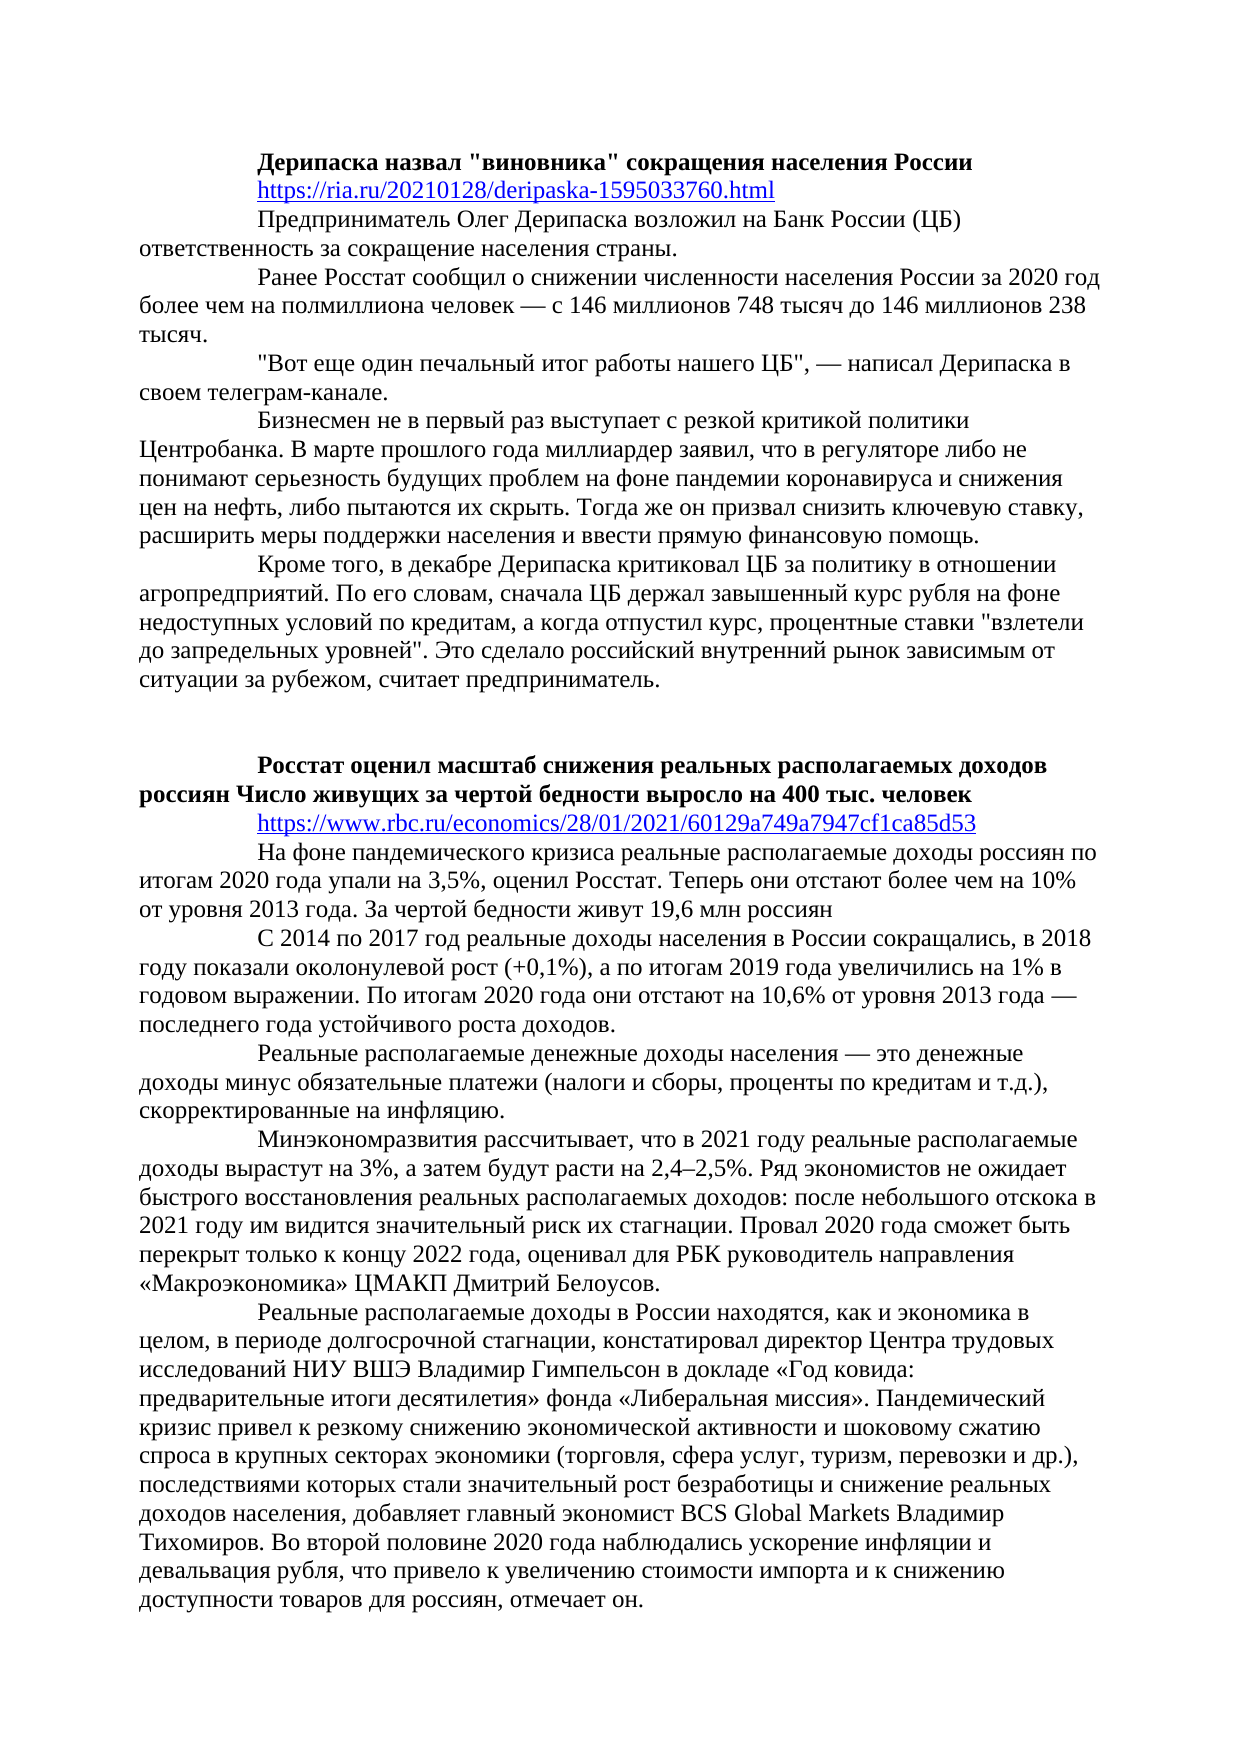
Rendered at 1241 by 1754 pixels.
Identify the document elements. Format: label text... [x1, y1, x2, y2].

text С 2014 по 2017 год реальные доходы населения в России сокращались, в 2018 году показали околонулевой рост (+0,1%), а по итогам 2019 года увеличились на 1% в годовом выражении. По итогам 2020 года они отстают на 10,6% от уровня 2013 года — последнего года устойчивого роста доходов. [139, 923, 1101, 1038]
text Бизнесмен не в первый раз выступает с резкой критикой политики Центробанка. В марте прошлого года миллиардер заявил, что в регуляторе либо не понимают серьезность будущих проблем на фоне пандемии коронавируса и снижения цен на нефть, либо пытаются их скрыть. Тогда же он призвал снизить ключевую ставку, расширить меры поддержки населения и ввести прямую финансовую помощь. [139, 406, 1101, 549]
text https://ria.ru/20210128/deripaska-1595033760.html [139, 176, 1101, 204]
text "Вот еще один печальный итог работы нашего ЦБ", — написал Дерипаска в своем телеграм-канале. [139, 348, 1101, 406]
text Кроме того, в декабре Дерипаска критиковал ЦБ за политику в отношении агропредприятий. По его словам, cначала ЦБ держал завышенный курс рубля на фоне недоступных условий по кредитам, а когда отпустил курс, процентные ставки "взлетели до запредельных уровней". Это сделало российский внутренний рынок зависимым от ситуации за рубежом, считает предприниматель. [139, 549, 1101, 693]
text На фоне пандемического кризиса реальные располагаемые доходы россиян по итогам 2020 года упали на 3,5%, оценил Росстат. Теперь они отстают более чем на 10% от уровня 2013 года. За чертой бедности живут 19,6 млн россиян [139, 837, 1101, 923]
text Реальные располагаемые доходы в России находятся, как и экономика в целом, в периоде долгосрочной стагнации, констатировал директор Центра трудовых исследований НИУ ВШЭ Владимир Гимпельсон в докладе «Год ковида: предварительные итоги десятилетия» фонда «Либеральная миссия». Пандемический кризис привел к резкому снижению экономической активности и шоковому сжатию спроса в крупных секторах экономики (торговля, сфера услуг, туризм, перевозки и др.), последствиями которых стали значительный рост безработицы и снижение реальных доходов населения, добавляет главный экономист BCS Global Markets Владимир Тихомиров. Во второй половине 2020 года наблюдались ускорение инфляции и девальвация рубля, что привело к увеличению стоимости импорта и к снижению доступности товаров для россиян, отмечает он. [139, 1297, 1101, 1613]
text Росстат оценил масштаб снижения реальных располагаемых доходов россиян Число живущих за чертой бедности выросло на 400 тыс. человек [139, 751, 1101, 808]
text https://www.rbc.ru/economics/28/01/2021/60129a749a7947cf1ca85d53 [139, 808, 1101, 837]
text Предприниматель Олег Дерипаска возложил на Банк России (ЦБ) ответственность за сокращение населения страны. [139, 204, 1101, 262]
text Реальные располагаемые денежные доходы населения — это денежные доходы минус обязательные платежи (налоги и сборы, проценты по кредитам и т.д.), скорректированные на инфляцию. [139, 1038, 1101, 1124]
text Ранее Росстат сообщил о снижении численности населения России за 2020 год более чем на полмиллиона человек — с 146 миллионов 748 тысяч до 146 миллионов 238 тысяч. [139, 262, 1101, 348]
text Минэкономразвития рассчитывает, что в 2021 году реальные располагаемые доходы вырастут на 3%, а затем будут расти на 2,4–2,5%. Ряд экономистов не ожидает быстрого восстановления реальных располагаемых доходов: после небольшого отскока в 2021 году им видится значительный риск их стагнации. Провал 2020 года сможет быть перекрыт только к концу 2022 года, оценивал для РБК руководитель направления «Макроэкономика» ЦМАКП Дмитрий Белоусов. [139, 1124, 1101, 1297]
text Дерипаска назвал "виновника" сокращения населения России [139, 147, 1101, 176]
